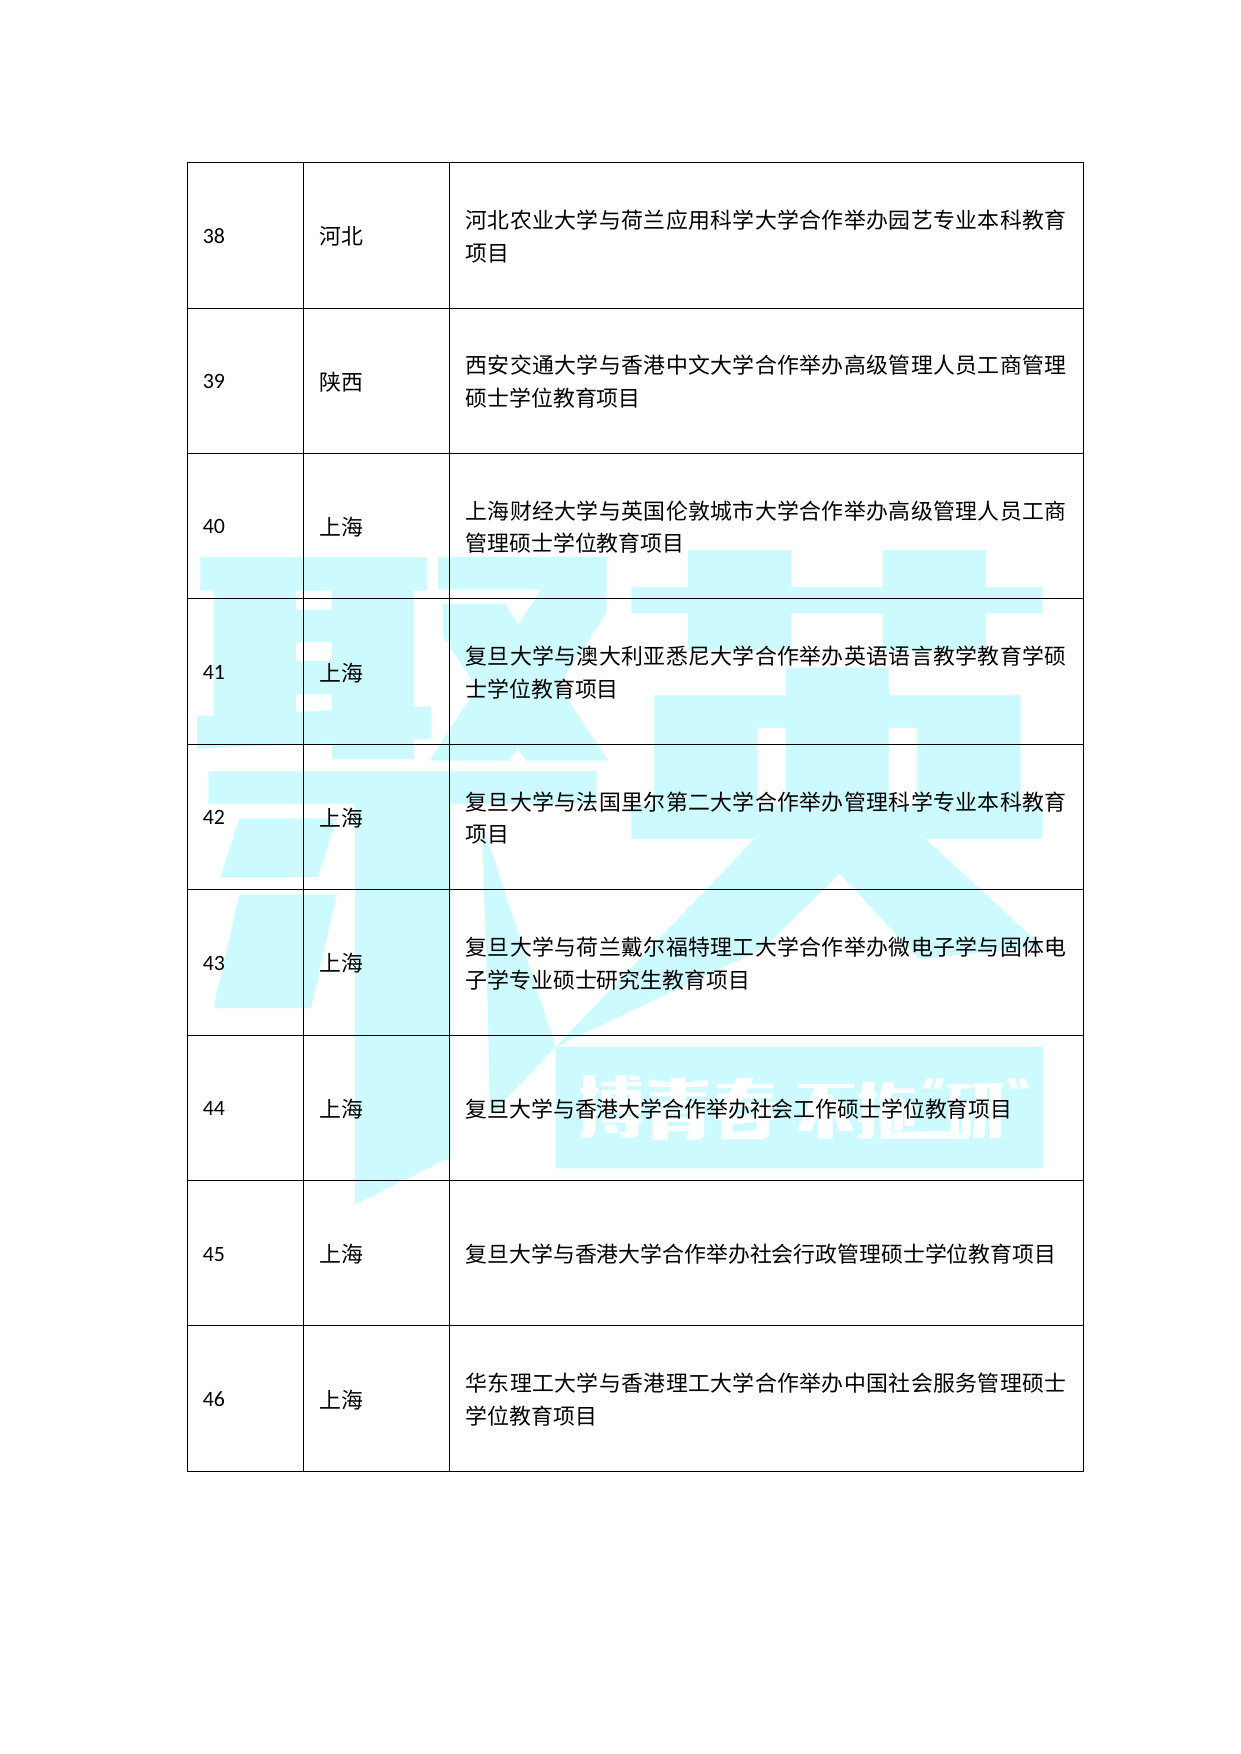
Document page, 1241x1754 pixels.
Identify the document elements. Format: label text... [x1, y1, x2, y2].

table_cell 39 [188, 309, 303, 453]
table_cell 河北农业大学与荷兰应用科学大学合作举办园艺专业本科教育项目 [450, 163, 1083, 307]
table_cell 华东理工大学与香港理工大学合作举办中国社会服务管理硕士学位教育项目 [450, 1326, 1083, 1471]
table_cell 复旦大学与香港大学合作举办社会工作硕士学位教育项目 [450, 1036, 1083, 1180]
table_cell 陕西 [304, 309, 449, 453]
table_cell 上海财经大学与英国伦敦城市大学合作举办高级管理人员工商管理硕士学位教育项目 [450, 454, 1083, 598]
table_cell 38 [188, 163, 303, 307]
table_cell 45 [188, 1181, 303, 1325]
table_cell 41 [188, 599, 303, 744]
table_cell 上海 [304, 1326, 449, 1471]
table_cell 44 [188, 1036, 303, 1180]
table_cell 上海 [304, 599, 449, 744]
table_cell 西安交通大学与香港中文大学合作举办高级管理人员工商管理硕士学位教育项目 [450, 309, 1083, 453]
table_cell 上海 [304, 1181, 449, 1325]
table_cell 46 [188, 1326, 303, 1471]
table_cell 复旦大学与香港大学合作举办社会行政管理硕士学位教育项目 [450, 1181, 1083, 1325]
table_cell 上海 [304, 1036, 449, 1180]
table_cell 上海 [304, 890, 449, 1034]
table_cell 42 [188, 745, 303, 889]
table_cell 复旦大学与法国里尔第二大学合作举办管理科学专业本科教育项目 [450, 745, 1083, 889]
table_cell 上海 [304, 454, 449, 598]
table_cell 上海 [304, 745, 449, 889]
table_cell 43 [188, 890, 303, 1034]
table_cell 40 [188, 454, 303, 598]
table_cell 复旦大学与荷兰戴尔福特理工大学合作举办微电子学与固体电子学专业硕士研究生教育项目 [450, 890, 1083, 1034]
table_cell 河北 [304, 163, 449, 307]
table_cell 复旦大学与澳大利亚悉尼大学合作举办英语语言教学教育学硕士学位教育项目 [450, 599, 1083, 744]
